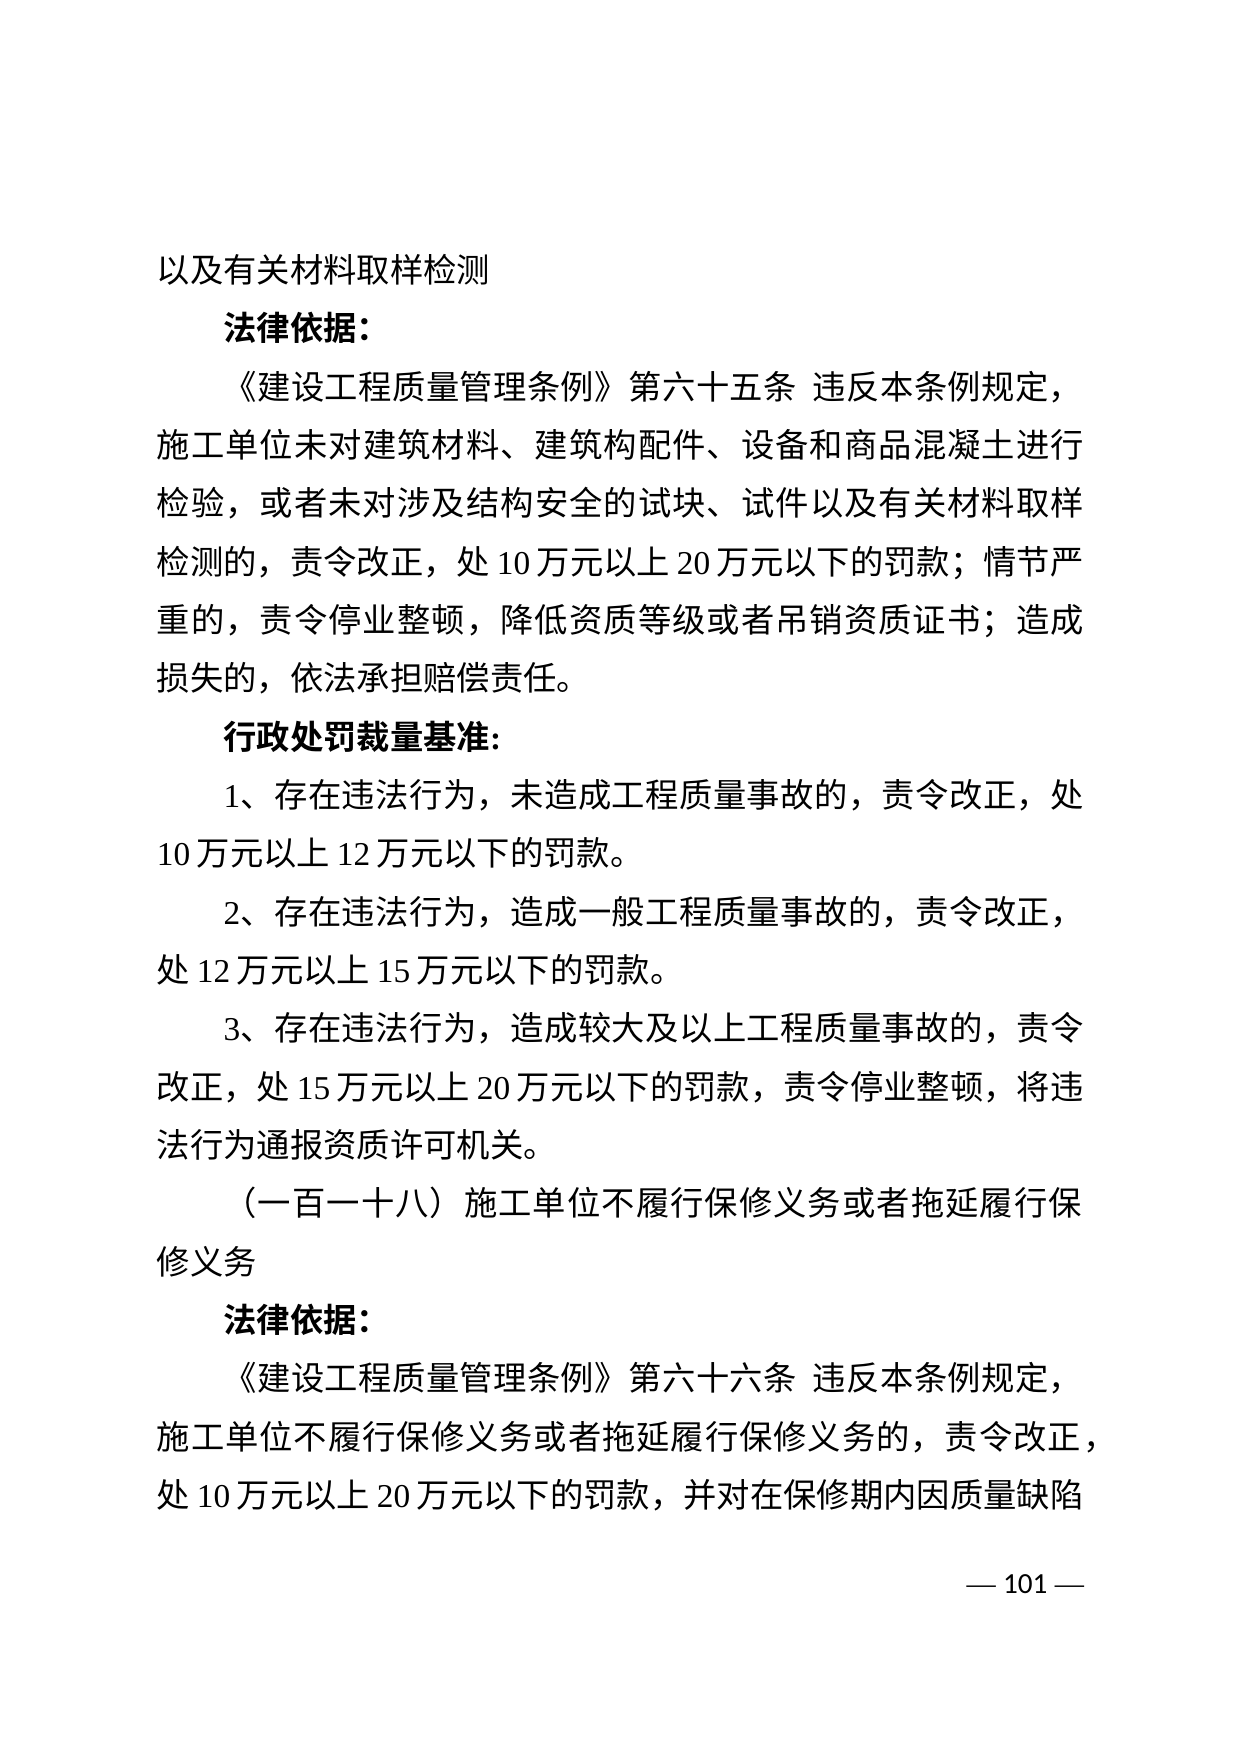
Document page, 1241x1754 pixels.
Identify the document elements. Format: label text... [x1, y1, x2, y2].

text 《建设工程质量管理条例》第六十五条 违反本条例规定，施工单位未对建筑材料、建筑构配件、设备和商品混凝土进行检验，或者未对涉及结构安全的试块、试件以及有关材料取样检测的，责令改正，处10万元以上20万元以下的罚款；情节严重的，责令停业整顿，降低资质等级或者吊销资质证书；造成损失的，依法承担赔偿责任。 [157, 352, 1084, 702]
text （一百一十八）施工单位不履行保修义务或者拖延履行保修义务 [157, 1169, 1084, 1286]
text 3、存在违法行为，造成较大及以上工程质量事故的，责令改正，处15万元以上20万元以下的罚款，责令停业整顿，将违法行为通报资质许可机关。 [157, 994, 1084, 1169]
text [157, 1344, 1084, 1519]
text 法律依据： [157, 294, 1084, 352]
text 法律依据： [157, 1286, 1084, 1344]
text 2、存在违法行为，造成一般工程质量事故的，责令改正，处12万元以上15万元以下的罚款。 [157, 877, 1084, 994]
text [157, 236, 1084, 294]
text 行政处罚裁量基准: [157, 702, 1084, 761]
text 1、存在违法行为，未造成工程质量事故的，责令改正，处10万元以上12万元以下的罚款。 [157, 761, 1084, 877]
